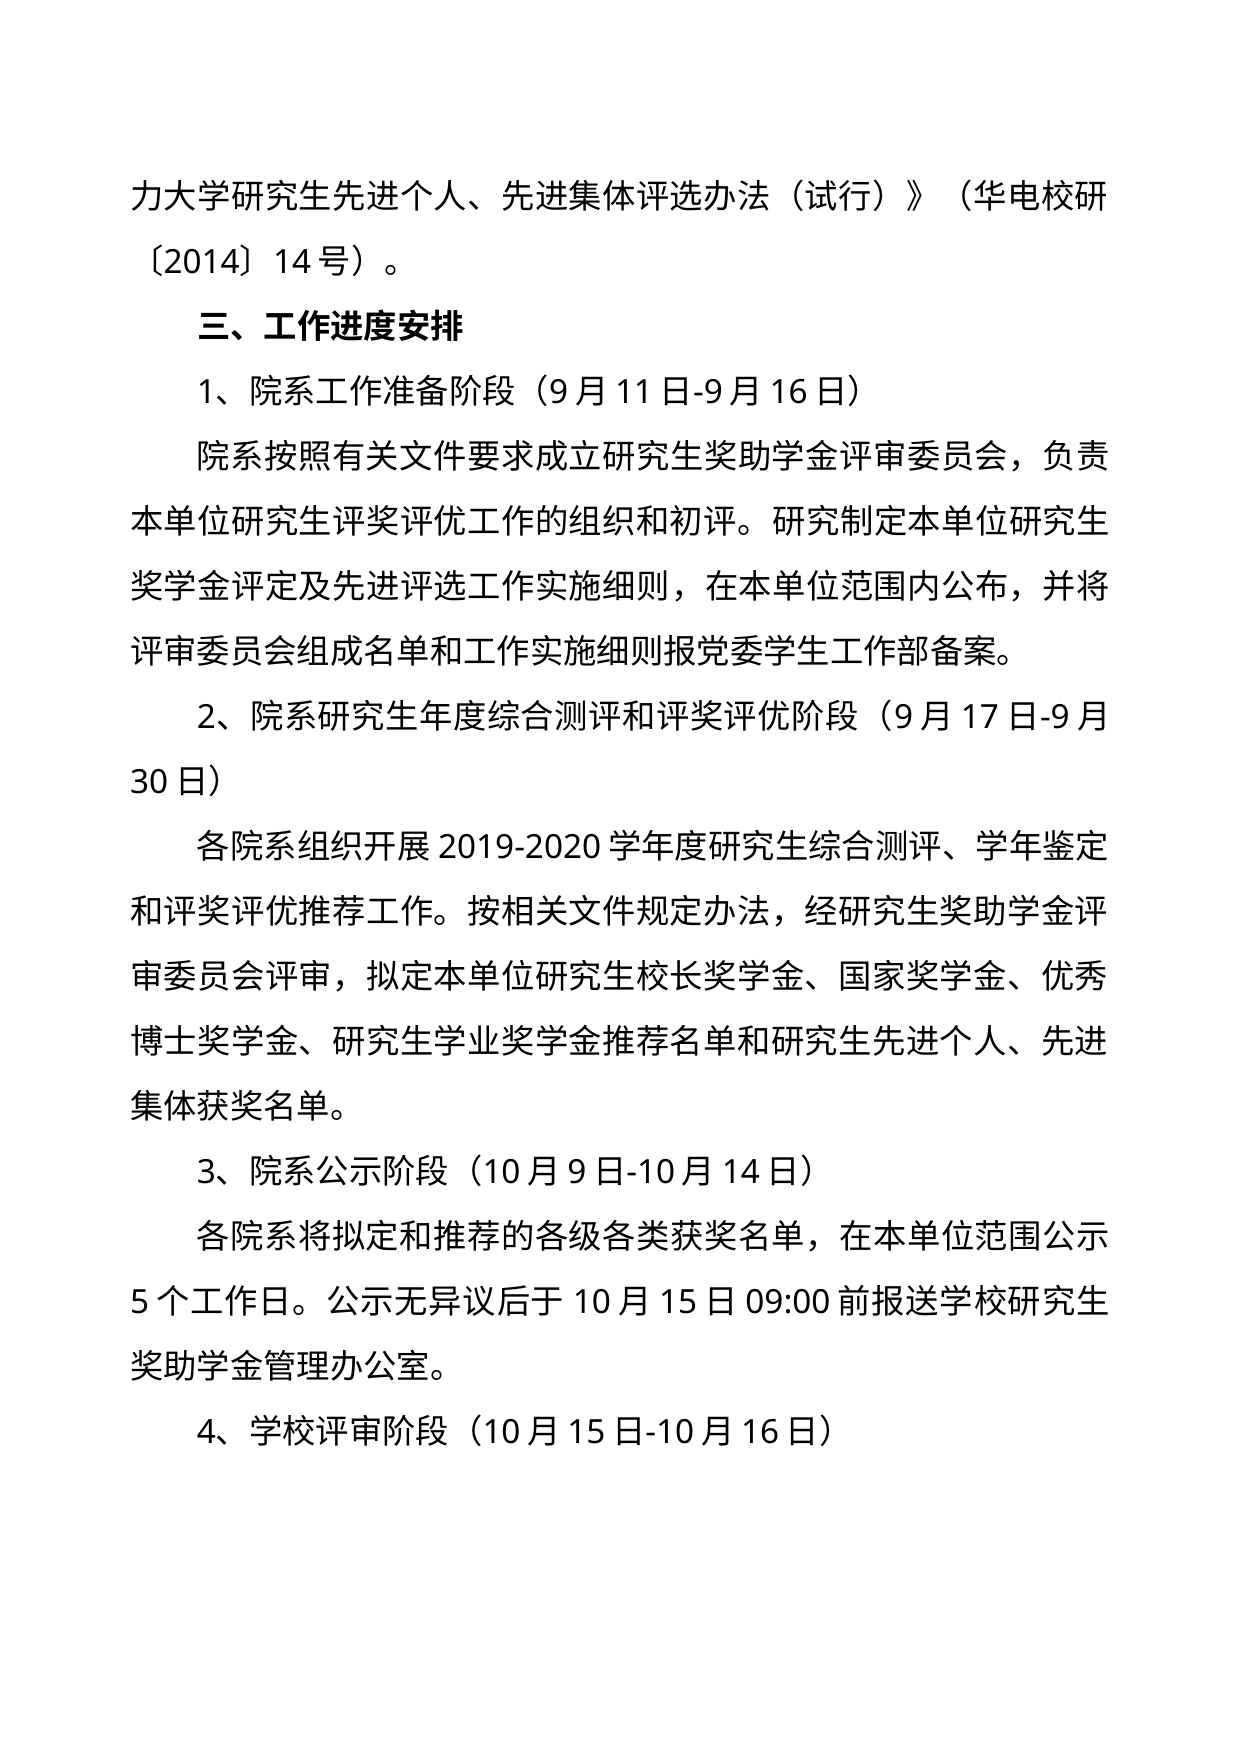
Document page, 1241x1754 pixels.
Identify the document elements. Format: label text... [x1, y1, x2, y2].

text 3、院系公示阶段（10月9日-10月14日） [130, 1137, 1110, 1202]
text 各院系将拟定和推荐的各级各类获奖名单，在本单位范围公示5个工作日。公示无异议后于10月15日09:00前报送学校研究生奖助学金管理办公室。 [130, 1202, 1110, 1397]
text 院系按照有关文件要求成立研究生奖助学金评审委员会，负责本单位研究生评奖评优工作的组织和初评。研究制定本单位研究生奖学金评定及先进评选工作实施细则，在本单位范围内公布，并将评审委员会组成名单和工作实施细则报党委学生工作部备案。 [130, 422, 1110, 682]
text 三、工作进度安排 [130, 292, 1110, 357]
text 2、院系研究生年度综合测评和评奖评优阶段（9月17日-9月30日） [130, 682, 1110, 812]
text 各院系组织开展2019-2020学年度研究生综合测评、学年鉴定和评奖评优推荐工作。按相关文件规定办法，经研究生奖助学金评审委员会评审，拟定本单位研究生校长奖学金、国家奖学金、优秀博士奖学金、研究生学业奖学金推荐名单和研究生先进个人、先进集体获奖名单。 [130, 812, 1110, 1137]
text 1、院系工作准备阶段（9月11日-9月16日） [130, 357, 1110, 422]
text 4、学校评审阶段（10月15日-10月16日） [130, 1397, 1110, 1462]
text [130, 162, 1110, 292]
